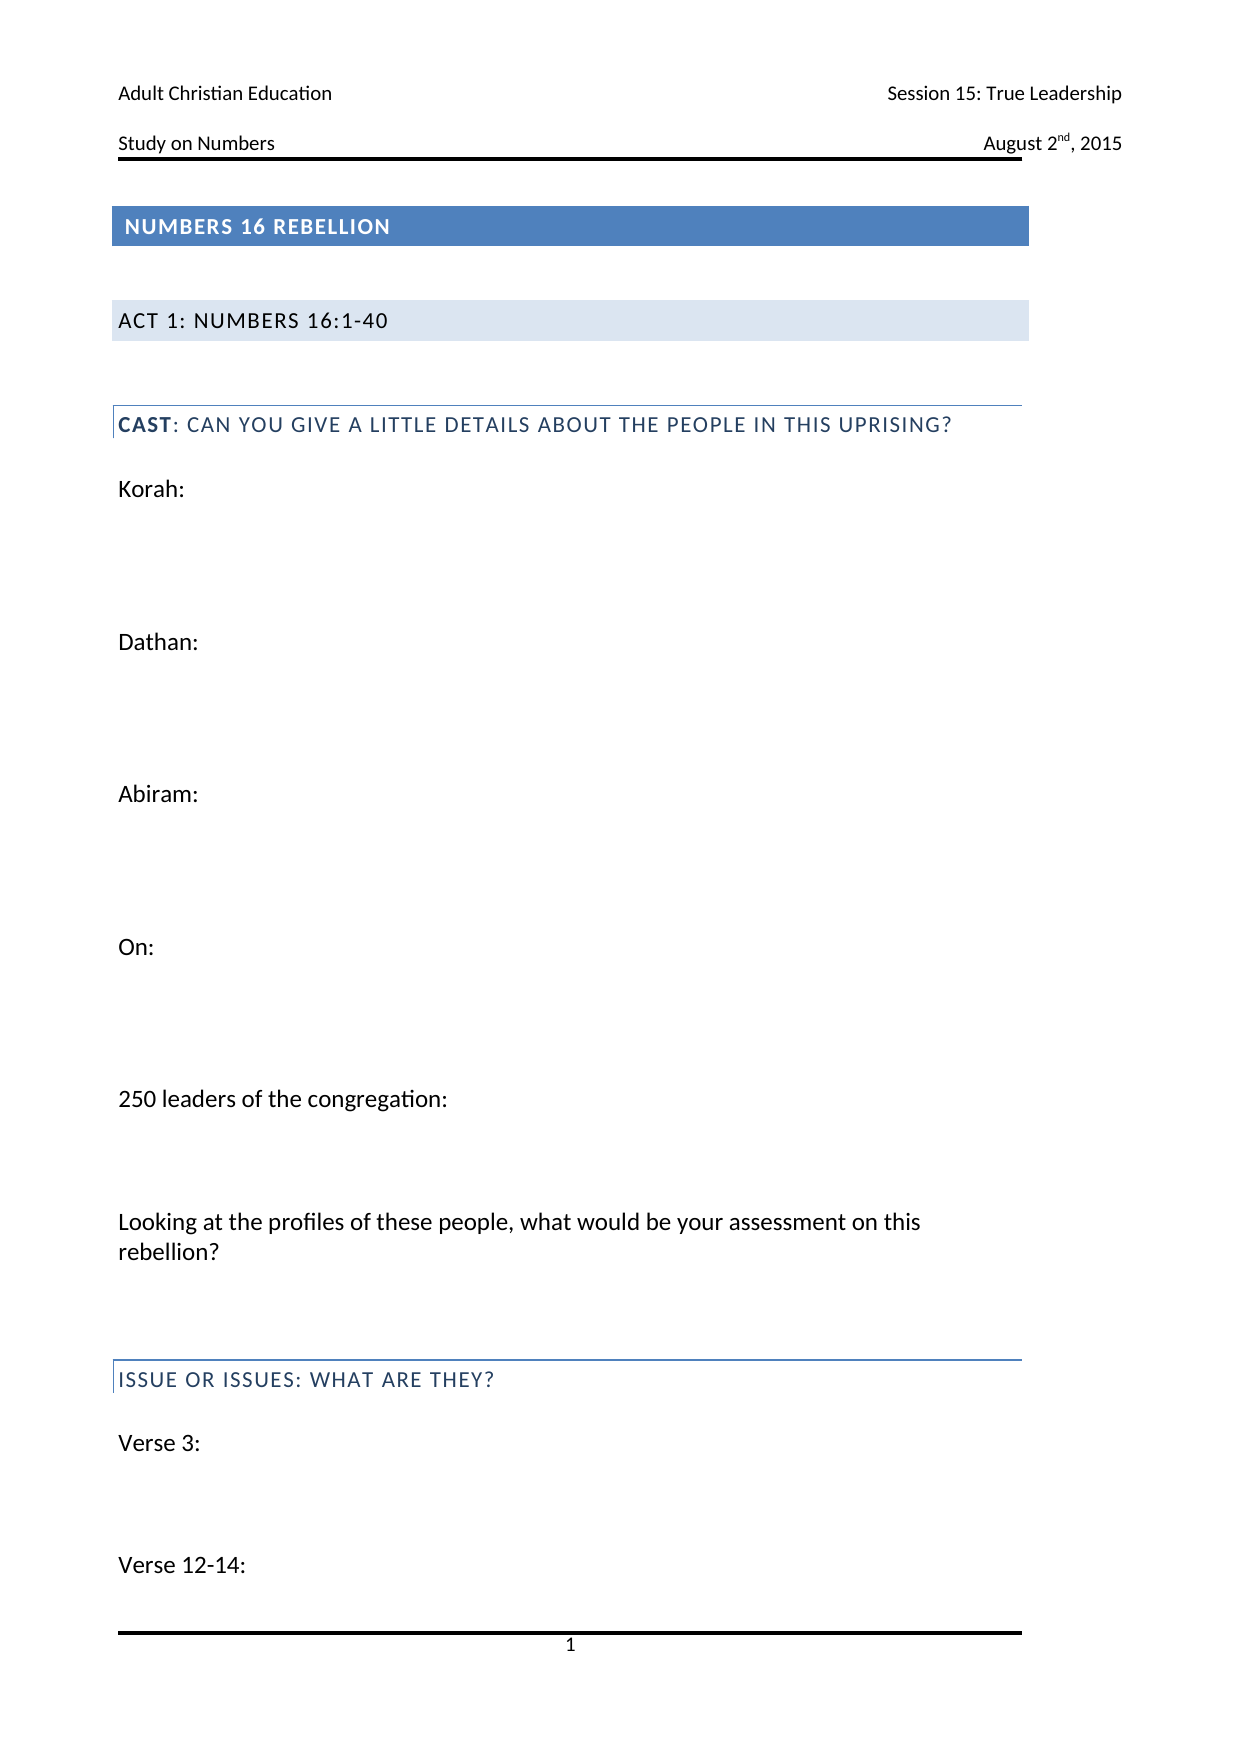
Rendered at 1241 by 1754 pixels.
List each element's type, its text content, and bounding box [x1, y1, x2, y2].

text Korah: [118, 473, 1022, 504]
subtitle Cast: Can you give a little details about the people in this uprising? [114, 406, 1022, 438]
subtitle Issue or issues: what are they? [114, 1361, 1022, 1393]
text On: [118, 931, 1022, 961]
text Dathan: [118, 626, 1022, 656]
text Looking at the profiles of these people, what would be your assessment on this rebellion? [118, 1206, 1022, 1267]
text 250 leaders of the congregation: [118, 1083, 1022, 1114]
text Verse 12-14: [118, 1549, 1022, 1580]
subtitle Numbers 16 Rebellion [118, 212, 1022, 240]
text Abiram: [118, 778, 1022, 809]
text Verse 3: [118, 1427, 1022, 1458]
subtitle Act 1: Numbers 16:1-40 [118, 306, 1022, 334]
